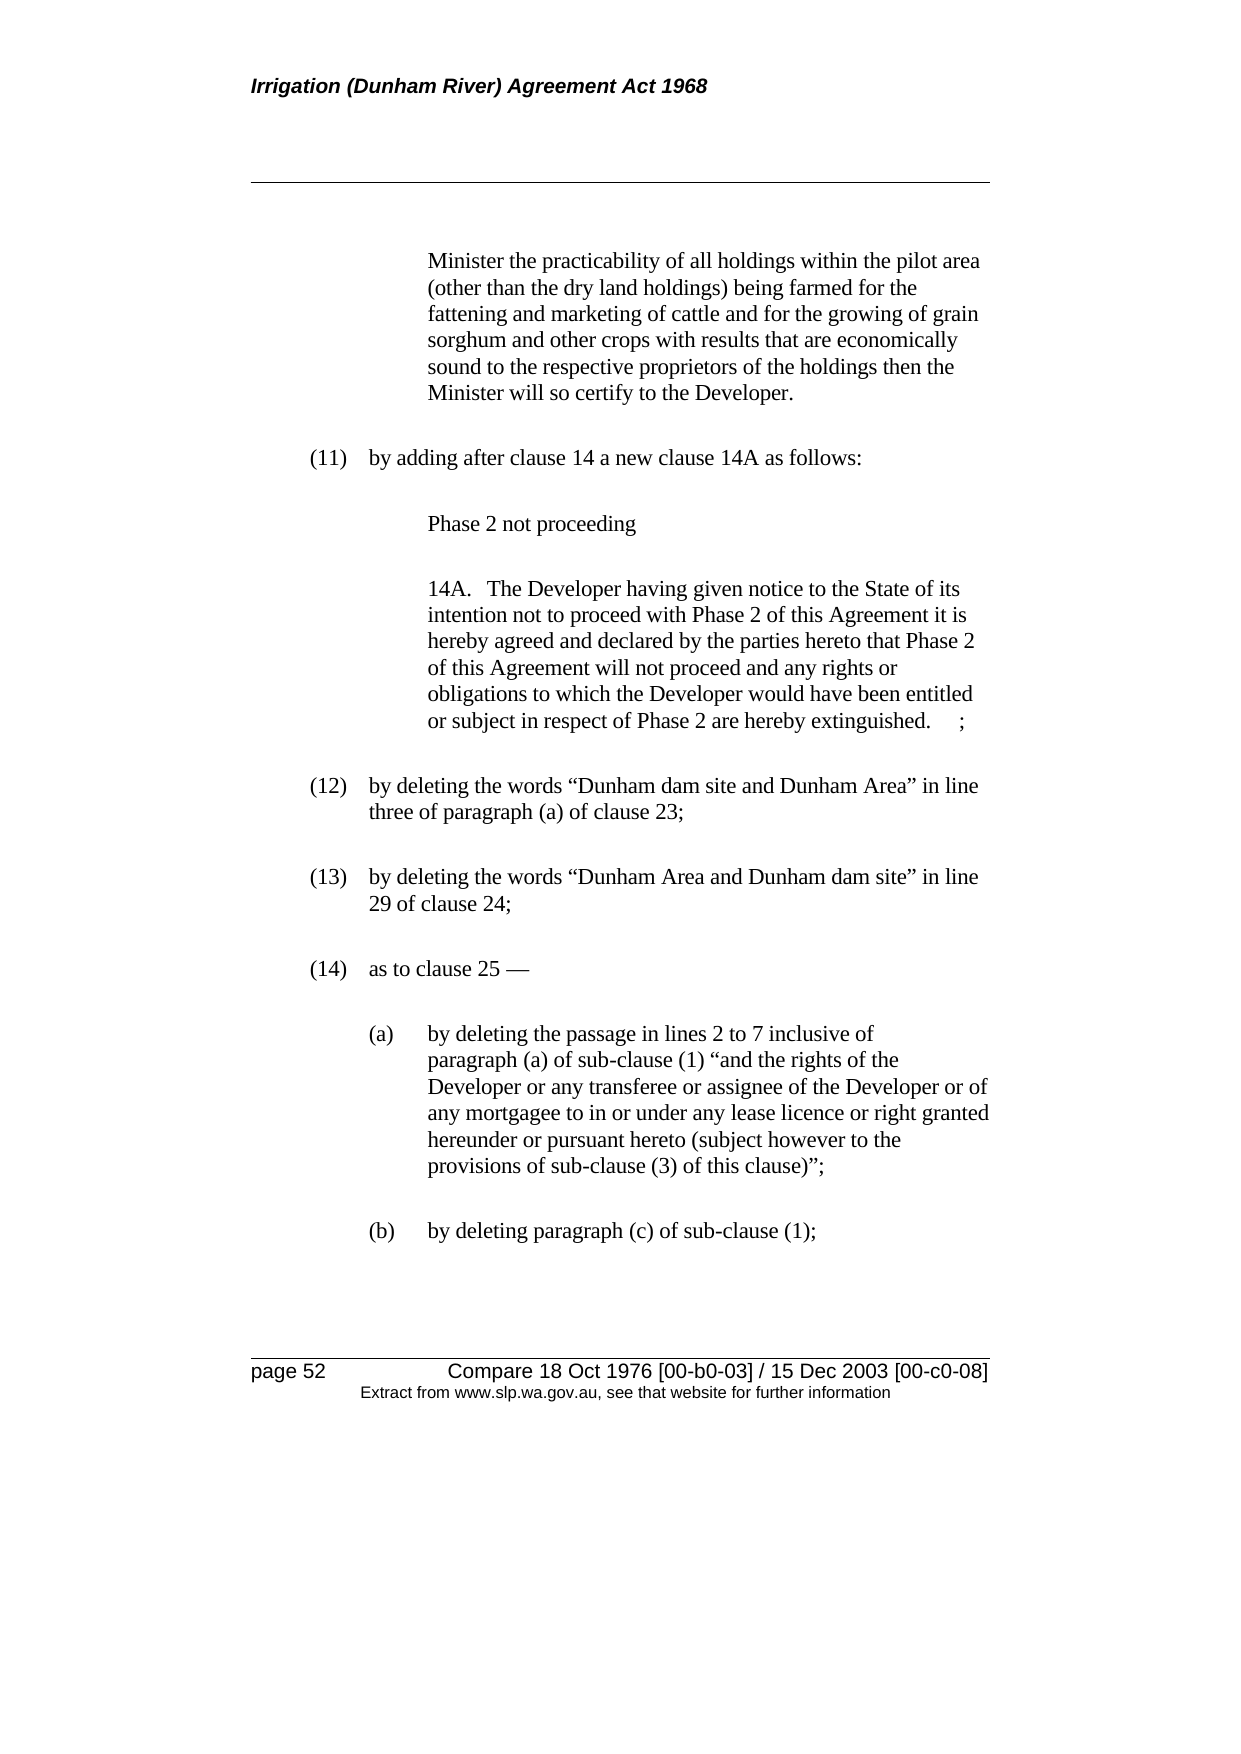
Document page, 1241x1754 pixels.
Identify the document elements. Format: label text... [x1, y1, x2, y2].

text (12) by deleting the words “Dunham dam site and Dunham Area” in line three of paragraph (a) of clause 23; [251, 772, 990, 824]
text (b) by deleting paragraph (c) of sub-clause (1); [251, 1217, 990, 1243]
text (a) by deleting the passage in lines 2 to 7 inclusive of paragraph (a) of sub-clause (1) “and the rights of the Developer or any transferee or assignee of the Developer or of any mortgagee to in or under any lease licence or right granted hereunder or pursuant hereto (subject however to the provisions of sub-clause (3) of this clause)”; [251, 1020, 990, 1178]
text Phase 2 not proceeding [251, 510, 990, 536]
text 14A. The Developer having given notice to the State of its intention not to proceed with Phase 2 of this Agreement it is hereby agreed and declared by the parties hereto that Phase 2 of this Agreement will not proceed and any rights or obligations to which the Developer would have been entitled or subject in respect of Phase 2 are hereby extinguished. ; [251, 575, 990, 733]
text (11) by adding after clause 14 a new clause 14A as follows: [251, 444, 990, 471]
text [251, 247, 990, 406]
text (14) as to clause 25 — [251, 955, 990, 981]
text (13) by deleting the words “Dunham Area and Dunham dam site” in line 29 of clause 24; [251, 863, 990, 916]
